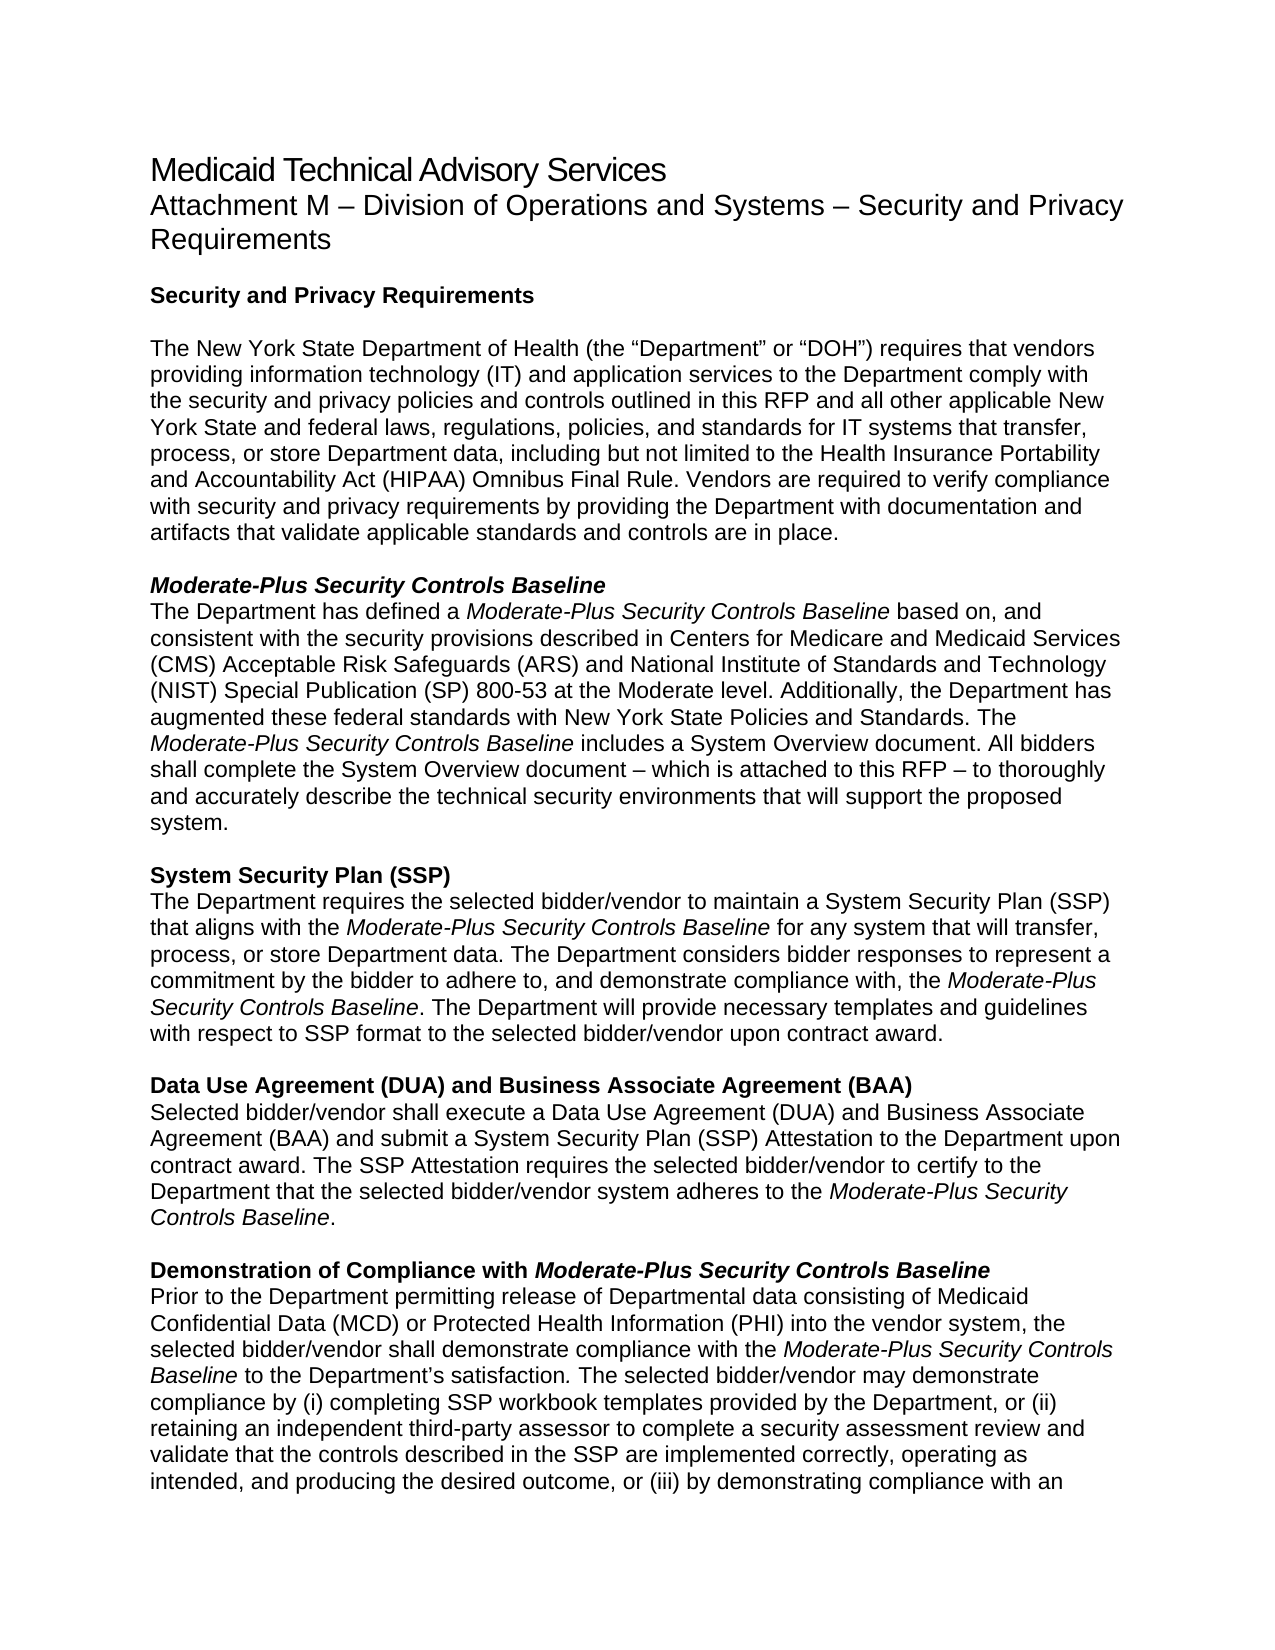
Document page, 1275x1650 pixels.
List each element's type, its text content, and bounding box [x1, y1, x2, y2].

text The Department requires the selected bidder/vendor to maintain a System Security Plan (SSP) that aligns with the Moderate-Plus Security Controls Baseline for any system that will transfer, process, or store Department data. The Department considers bidder responses to represent a commitment by the bidder to adhere to, and demonstrate compliance with, the Moderate-Plus Security Controls Baseline. The Department will provide necessary templates and guidelines with respect to SSP format to the selected bidder/vendor upon contract award. [150, 888, 1125, 1046]
text The Department has defined a Moderate-Plus Security Controls Baseline based on, and consistent with the security provisions described in Centers for Medicare and Medicaid Services (CMS) Acceptable Risk Safeguards (ARS) and National Institute of Standards and Technology (NIST) Special Publication (SP) 800-53 at the Moderate level. Additionally, the Department has augmented these federal standards with New York State Policies and Standards. The Moderate-Plus Security Controls Baseline includes a System Overview document. All bidders shall complete the System Overview document – which is attached to this RFP – to thoroughly and accurately describe the technical security environments that will support the proposed system. [150, 598, 1125, 835]
title Medicaid Technical Advisory Services [150, 150, 1125, 188]
text The New York State Department of Health (the “Department” or “DOH”) requires that vendors providing information technology (IT) and application services to the Department comply with the security and privacy policies and controls outlined in this RFP and all other applicable New York State and federal laws, regulations, policies, and standards for IT systems that transfer, process, or store Department data, including but not limited to the Health Insurance Portability and Accountability Act (HIPAA) Omnibus Final Rule. Vendors are required to verify compliance with security and privacy requirements by providing the Department with documentation and artifacts that validate applicable standards and controls are in place. [150, 334, 1125, 545]
subtitle Security and Privacy Requirements [150, 282, 1125, 308]
text Demonstration of Compliance with Moderate-Plus Security Controls Baseline [150, 1231, 1125, 1283]
text System Security Plan (SSP) [150, 862, 1125, 888]
text Moderate-Plus Security Controls Baseline [150, 572, 1125, 598]
text Attachment M – Division of Operations and Systems – Security and Privacy Requirements [150, 188, 1125, 256]
text Selected bidder/vendor shall execute a Data Use Agreement (DUA) and Business Associate Agreement (BAA) and submit a System Security Plan (SSP) Attestation to the Department upon contract award. The SSP Attestation requires the selected bidder/vendor to certify to the Department that the selected bidder/vendor system adheres to the Moderate-Plus Security Controls Baseline. [150, 1099, 1125, 1231]
text Data Use Agreement (DUA) and Business Associate Agreement (BAA) [150, 1072, 1125, 1099]
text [150, 1283, 1125, 1494]
